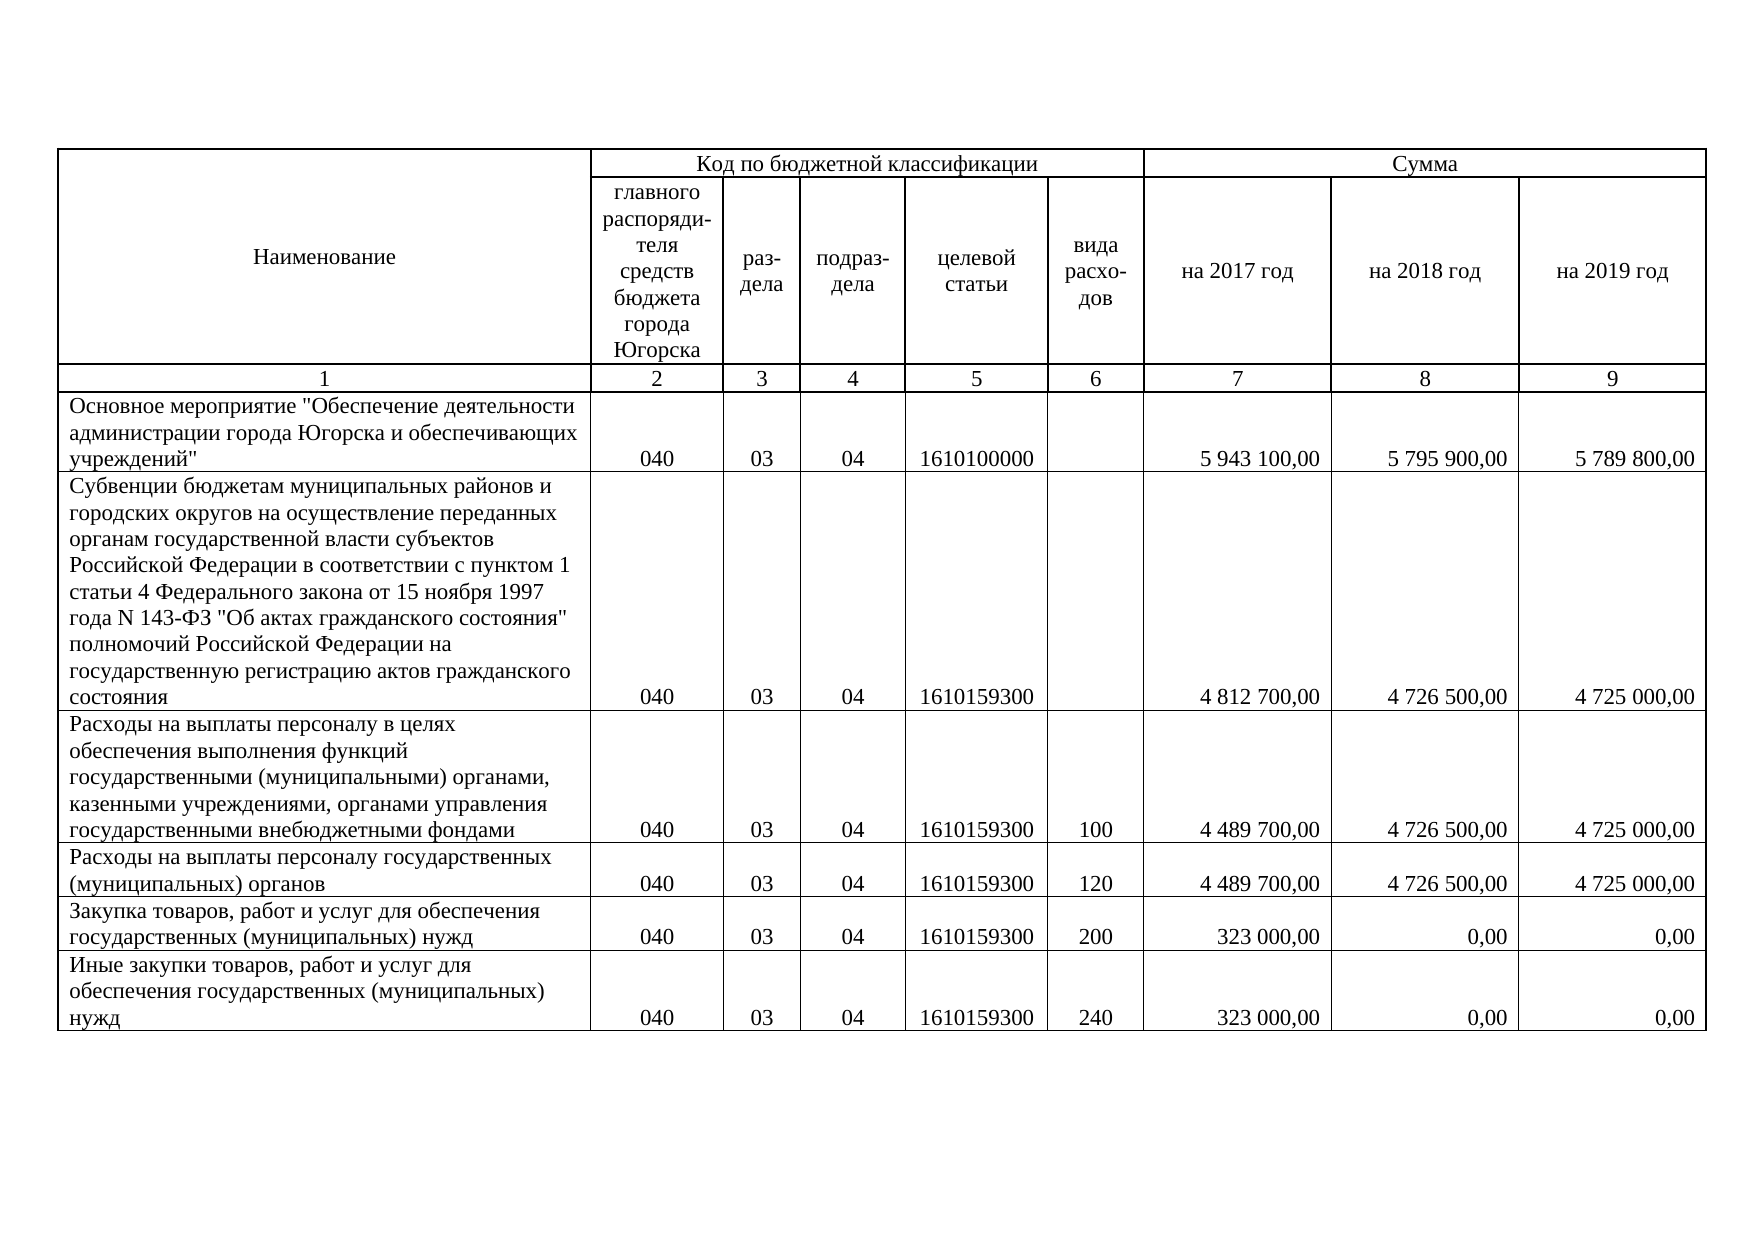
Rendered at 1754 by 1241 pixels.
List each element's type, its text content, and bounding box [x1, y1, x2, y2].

table_cell 323 000,00 [1144, 897, 1331, 950]
table_cell 120 [1048, 843, 1143, 896]
table_cell 1610159300 [906, 472, 1047, 709]
table_cell [1048, 472, 1143, 709]
table_cell целевой статьи [906, 178, 1047, 363]
table_cell 03 [724, 393, 800, 471]
table_cell 4 726 500,00 [1332, 472, 1518, 709]
table_cell 04 [801, 472, 905, 709]
table_cell 5 795 900,00 [1332, 393, 1518, 471]
table_cell [1048, 393, 1143, 471]
table_cell Субвенции бюджетам муниципальных районов и городских округов на осуществление переданных органам государственной власти субъектов Российской Федерации в соответствии с пунктом 1 статьи 4 Федерального закона от 15 ноября 1997 года N 143-ФЗ "Об актах гражданского состояния" полномочий Российской Федерации на государственную регистрацию актов гражданского состояния [59, 472, 590, 709]
table_cell 4 725 000,00 [1519, 711, 1705, 842]
table_cell Расходы на выплаты персоналу в целях обеспечения выполнения функций государственными (муниципальными) органами, казенными учреждениями, органами управления государственными внебюджетными фондами [59, 711, 590, 842]
table_cell 040 [591, 711, 723, 842]
table_cell 04 [801, 843, 905, 896]
table_cell 323 000,00 [1144, 951, 1331, 1030]
table_cell 0,00 [1332, 951, 1518, 1030]
table_cell 3 [724, 365, 799, 391]
table_cell на 2017 год [1145, 178, 1330, 363]
table_cell 5 [906, 365, 1047, 391]
table_cell 03 [724, 711, 800, 842]
table_cell 040 [591, 897, 723, 950]
table_cell 6 [1049, 365, 1143, 391]
table_cell 03 [724, 951, 800, 1030]
table_cell 0,00 [1519, 897, 1705, 950]
table_cell главного распоряди-теля средств бюджета города Югорска [592, 178, 722, 363]
table_cell 4 726 500,00 [1332, 843, 1518, 896]
table_cell 240 [1048, 951, 1143, 1030]
table_cell 4 489 700,00 [1144, 711, 1331, 842]
table_cell 04 [801, 897, 905, 950]
table_cell 200 [1048, 897, 1143, 950]
table_cell Закупка товаров, работ и услуг для обеспечения государственных (муниципальных) нужд [59, 897, 590, 950]
table_cell на 2018 год [1332, 178, 1518, 363]
table_header Код по бюджетной классификации [592, 150, 1143, 176]
table_cell 1610159300 [906, 711, 1047, 842]
table_cell 4 489 700,00 [1144, 843, 1331, 896]
table_cell 0,00 [1519, 951, 1705, 1030]
table_cell подраз-дела [801, 178, 904, 363]
table_cell 1610159300 [906, 897, 1047, 950]
table_cell 100 [1048, 711, 1143, 842]
table_cell 1610159300 [906, 843, 1047, 896]
table_cell 1610159300 [906, 951, 1047, 1030]
table_header Сумма [1145, 150, 1705, 176]
table_cell 040 [591, 472, 723, 709]
table_cell 04 [801, 393, 905, 471]
table_cell 5 789 800,00 [1519, 393, 1705, 471]
table_header Наименование [59, 150, 590, 363]
table_cell вида расхо-дов [1049, 178, 1143, 363]
table_cell 4 [801, 365, 904, 391]
table_cell Основное мероприятие "Обеспечение деятельности администрации города Югорска и обеспечивающих учреждений" [59, 393, 590, 471]
table_cell 040 [591, 843, 723, 896]
table_cell Расходы на выплаты персоналу государственных (муниципальных) органов [59, 843, 590, 896]
table_cell 9 [1520, 365, 1705, 391]
table_cell раз-дела [724, 178, 799, 363]
table_cell 1 [59, 365, 590, 391]
table_cell 4 725 000,00 [1519, 843, 1705, 896]
table_cell 1610100000 [906, 393, 1047, 471]
table_cell 4 725 000,00 [1519, 472, 1705, 709]
table_cell 4 726 500,00 [1332, 711, 1518, 842]
table_cell 03 [724, 472, 800, 709]
table_cell 8 [1332, 365, 1518, 391]
table_cell 03 [724, 897, 800, 950]
table_cell 7 [1145, 365, 1330, 391]
table_cell 040 [591, 951, 723, 1030]
table_cell 040 [591, 393, 723, 471]
table_cell на 2019 год [1520, 178, 1705, 363]
table_cell 04 [801, 711, 905, 842]
table_cell 4 812 700,00 [1144, 472, 1331, 709]
table_cell 5 943 100,00 [1144, 393, 1331, 471]
table_cell 2 [592, 365, 722, 391]
table_cell 03 [724, 843, 800, 896]
table_cell Иные закупки товаров, работ и услуг для обеспечения государственных (муниципальных) нужд [59, 951, 590, 1030]
table_cell 0,00 [1332, 897, 1518, 950]
table_cell 04 [801, 951, 905, 1030]
